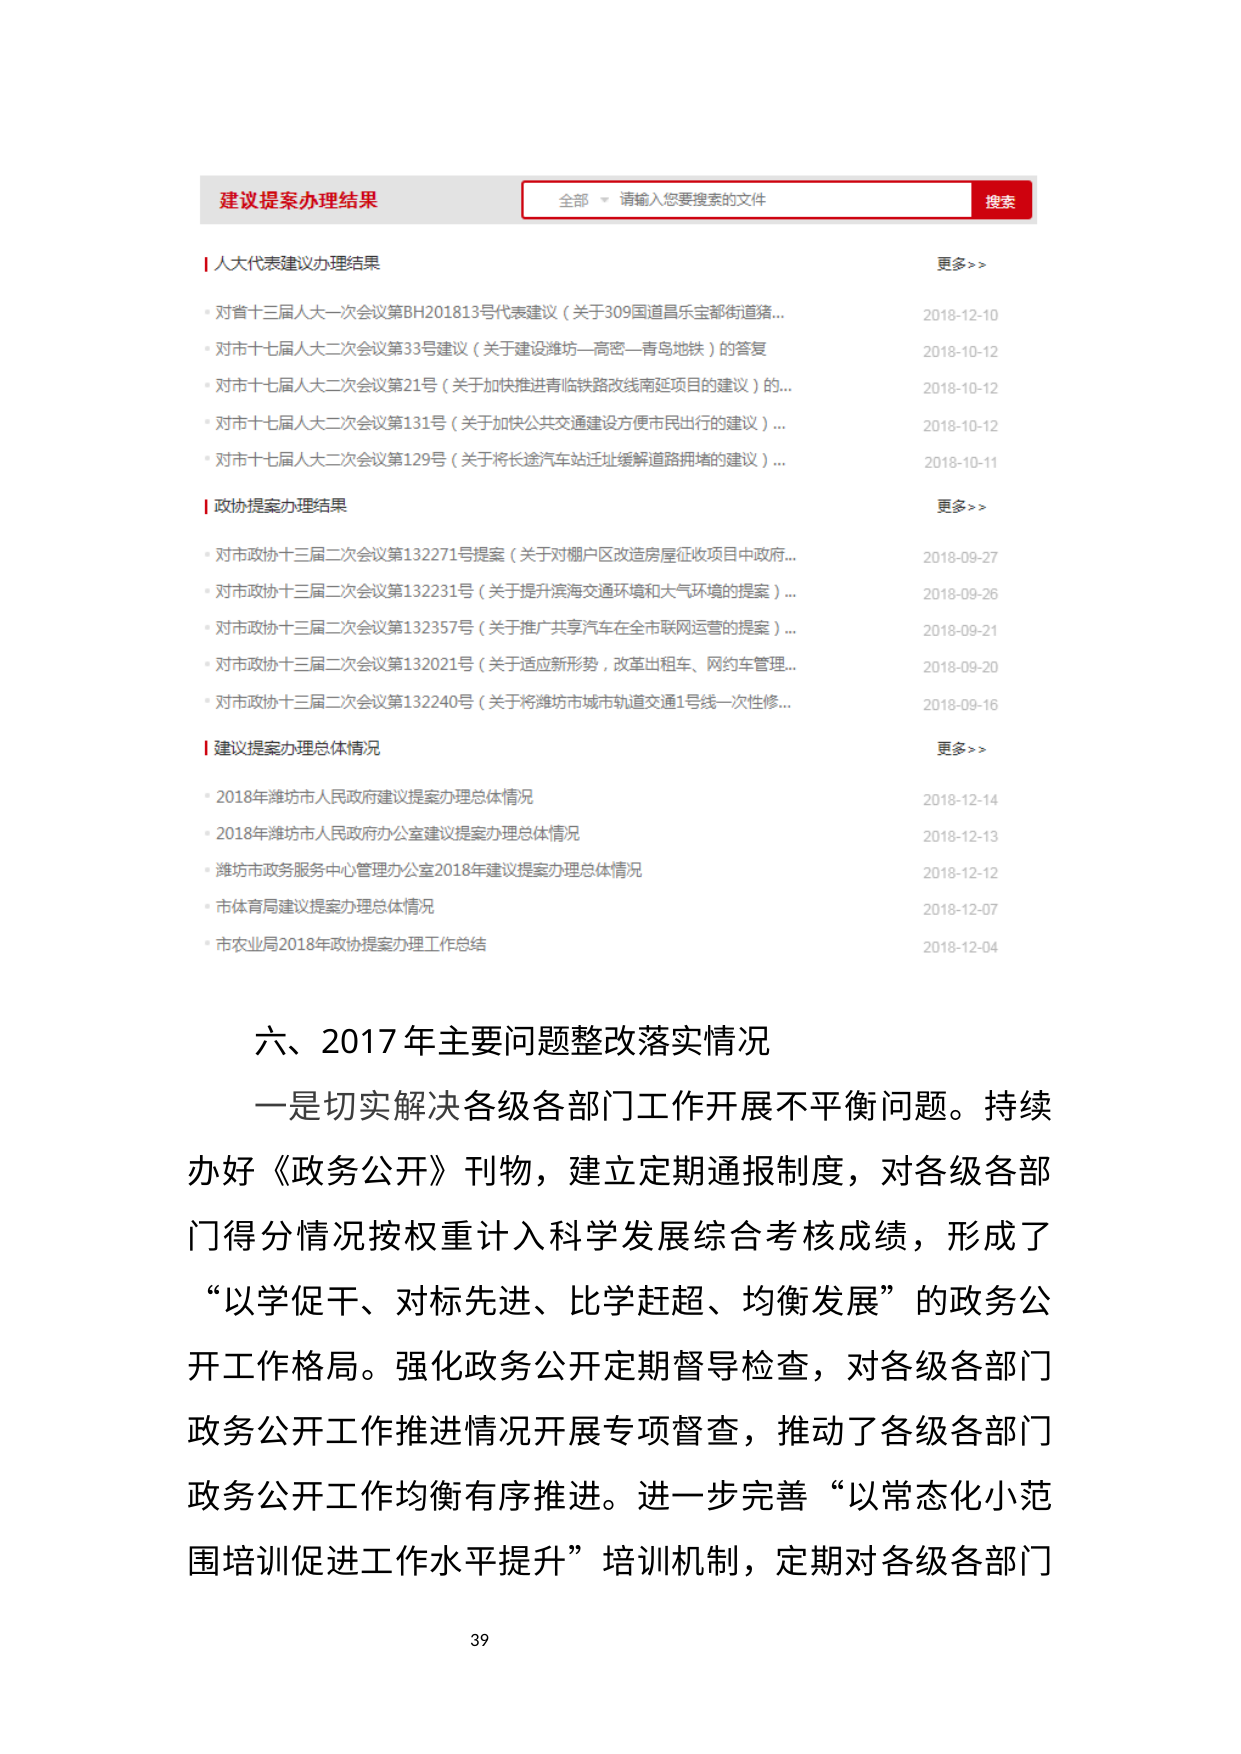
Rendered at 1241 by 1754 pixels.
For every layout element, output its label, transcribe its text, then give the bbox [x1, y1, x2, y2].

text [187, 1072, 1053, 1592]
list 六、2017年主要问题整改落实情况 [187, 1007, 1053, 1072]
picture [188, 162, 1053, 977]
